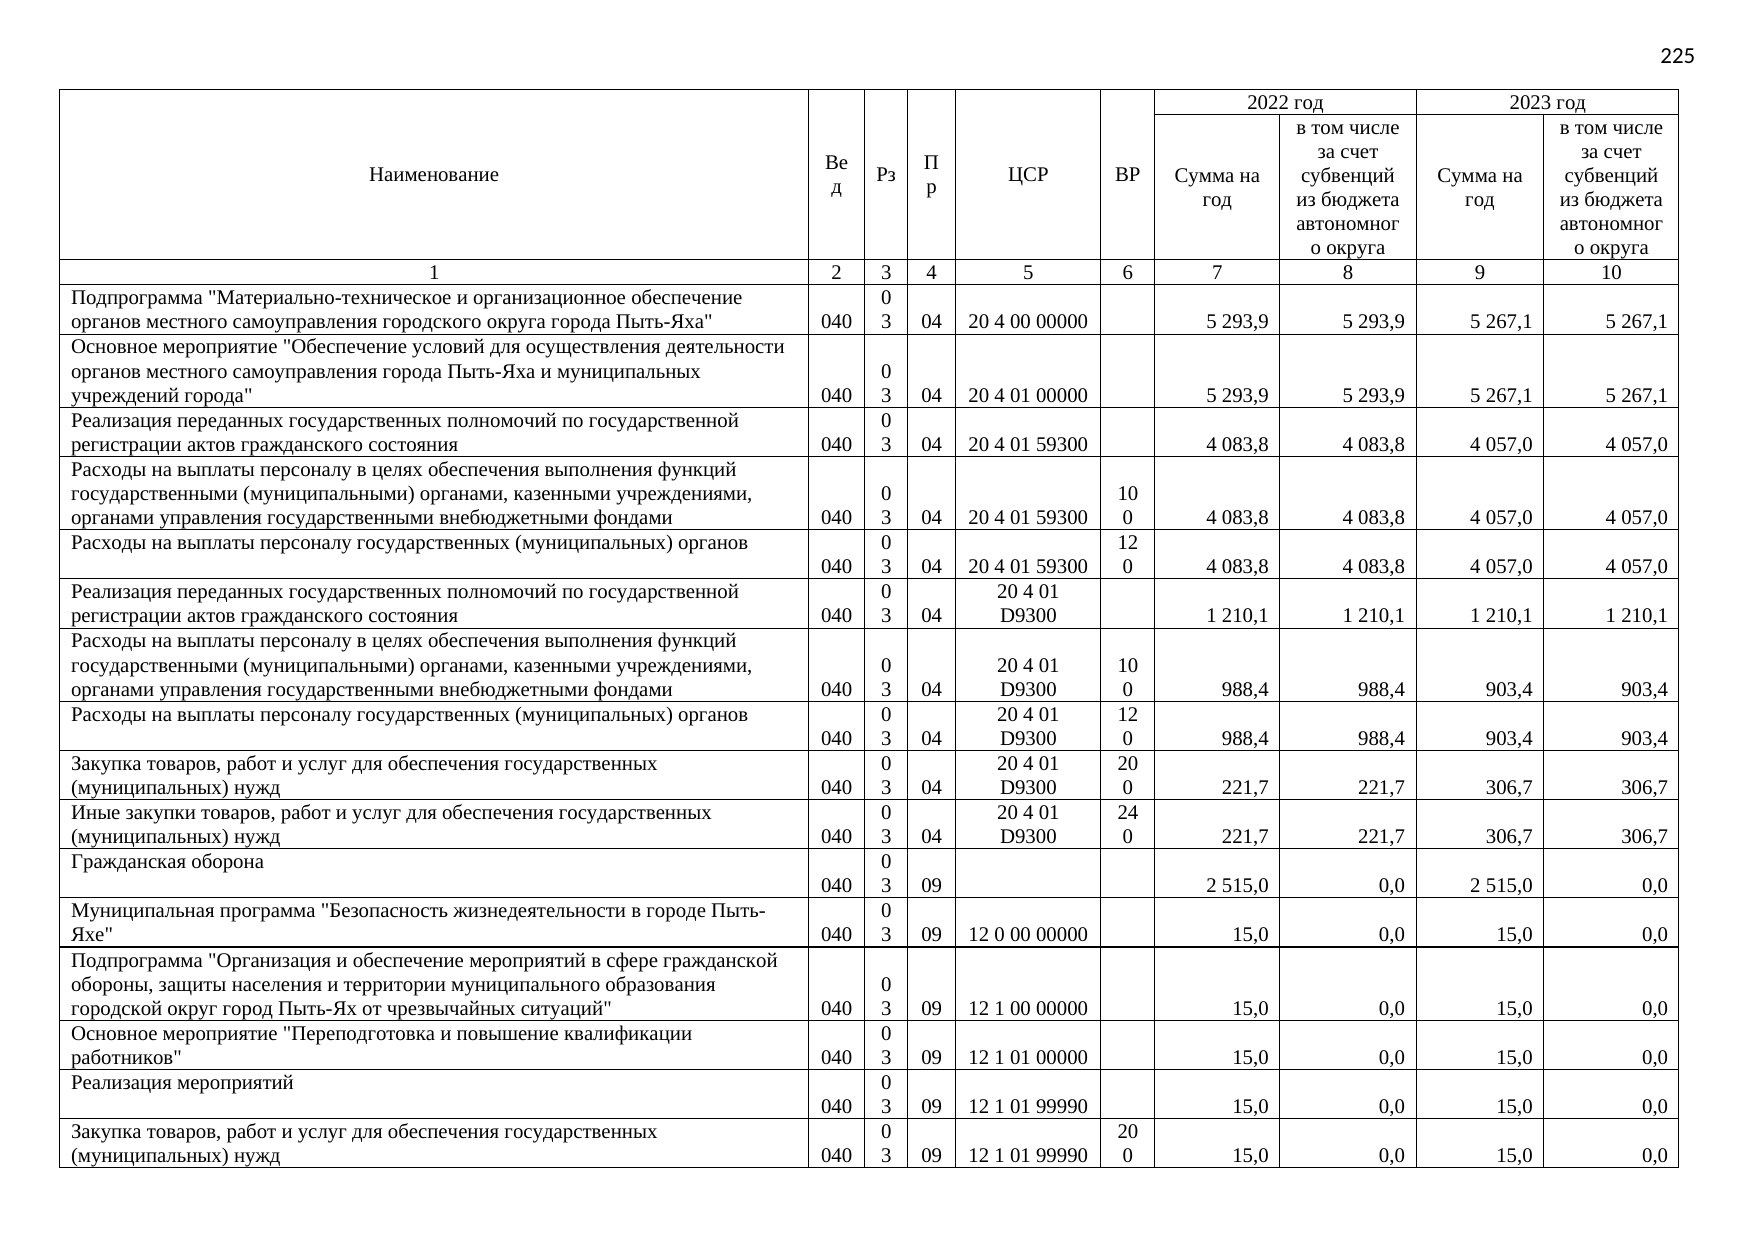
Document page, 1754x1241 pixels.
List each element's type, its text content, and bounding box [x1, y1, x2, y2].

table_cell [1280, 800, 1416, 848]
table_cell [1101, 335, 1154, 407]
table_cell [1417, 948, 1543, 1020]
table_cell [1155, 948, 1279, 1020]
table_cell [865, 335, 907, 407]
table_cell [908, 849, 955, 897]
table_cell 1 [60, 260, 808, 284]
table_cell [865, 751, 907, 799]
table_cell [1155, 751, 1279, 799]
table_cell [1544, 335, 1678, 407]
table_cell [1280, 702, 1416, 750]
table_cell в том числе за счет субвенций из бюджета автономного округа [1544, 115, 1678, 259]
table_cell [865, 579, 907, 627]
table_header 2023 год [1417, 90, 1678, 114]
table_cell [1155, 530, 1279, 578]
table_cell в том числе за счет субвенций из бюджета автономного округа [1280, 115, 1416, 259]
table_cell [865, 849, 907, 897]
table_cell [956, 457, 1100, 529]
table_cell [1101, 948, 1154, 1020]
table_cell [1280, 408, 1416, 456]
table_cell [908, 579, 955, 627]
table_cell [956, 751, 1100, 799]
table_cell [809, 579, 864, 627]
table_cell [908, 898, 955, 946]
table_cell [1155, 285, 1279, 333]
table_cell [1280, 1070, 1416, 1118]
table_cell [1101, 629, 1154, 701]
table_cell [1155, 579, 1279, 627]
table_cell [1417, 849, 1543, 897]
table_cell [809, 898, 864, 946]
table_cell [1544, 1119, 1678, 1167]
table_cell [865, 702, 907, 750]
table_cell 3 [865, 260, 907, 284]
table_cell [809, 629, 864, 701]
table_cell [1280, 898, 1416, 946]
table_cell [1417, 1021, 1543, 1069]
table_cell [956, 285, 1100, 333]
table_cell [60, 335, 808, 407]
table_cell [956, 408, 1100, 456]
table_cell 7 [1155, 260, 1279, 284]
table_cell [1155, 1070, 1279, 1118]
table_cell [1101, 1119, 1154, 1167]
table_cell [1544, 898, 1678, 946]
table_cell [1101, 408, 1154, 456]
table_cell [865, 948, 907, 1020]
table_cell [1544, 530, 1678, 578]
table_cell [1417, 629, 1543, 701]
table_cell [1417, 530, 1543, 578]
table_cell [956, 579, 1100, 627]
table_header Пр [908, 90, 955, 259]
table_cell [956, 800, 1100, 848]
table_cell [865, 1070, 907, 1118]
table_header Вед [809, 90, 864, 259]
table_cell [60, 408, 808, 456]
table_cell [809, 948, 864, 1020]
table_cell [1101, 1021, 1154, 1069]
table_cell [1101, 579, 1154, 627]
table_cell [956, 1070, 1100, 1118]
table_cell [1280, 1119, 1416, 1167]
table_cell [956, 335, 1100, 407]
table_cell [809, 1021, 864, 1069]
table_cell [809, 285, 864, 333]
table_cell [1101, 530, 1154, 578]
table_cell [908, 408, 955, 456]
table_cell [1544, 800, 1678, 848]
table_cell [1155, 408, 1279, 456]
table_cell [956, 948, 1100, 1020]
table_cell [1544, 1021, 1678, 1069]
table_header Наименование [60, 90, 808, 259]
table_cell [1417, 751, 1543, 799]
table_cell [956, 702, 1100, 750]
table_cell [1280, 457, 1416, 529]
table_cell 10 [1544, 260, 1678, 284]
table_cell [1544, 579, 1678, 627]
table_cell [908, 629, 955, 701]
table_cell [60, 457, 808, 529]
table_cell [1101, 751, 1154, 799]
table_cell 9 [1417, 260, 1543, 284]
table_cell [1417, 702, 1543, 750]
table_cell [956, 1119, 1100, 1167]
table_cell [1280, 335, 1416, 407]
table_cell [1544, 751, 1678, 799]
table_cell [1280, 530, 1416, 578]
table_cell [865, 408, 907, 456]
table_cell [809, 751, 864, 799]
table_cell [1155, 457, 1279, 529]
table_cell 6 [1101, 260, 1154, 284]
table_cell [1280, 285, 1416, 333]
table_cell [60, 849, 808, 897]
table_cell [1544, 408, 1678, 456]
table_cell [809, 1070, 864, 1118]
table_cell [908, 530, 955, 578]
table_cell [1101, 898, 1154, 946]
table_cell 8 [1280, 260, 1416, 284]
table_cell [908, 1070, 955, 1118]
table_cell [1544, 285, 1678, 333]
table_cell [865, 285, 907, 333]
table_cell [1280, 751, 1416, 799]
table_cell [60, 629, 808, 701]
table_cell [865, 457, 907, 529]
table_header ВР [1101, 90, 1154, 259]
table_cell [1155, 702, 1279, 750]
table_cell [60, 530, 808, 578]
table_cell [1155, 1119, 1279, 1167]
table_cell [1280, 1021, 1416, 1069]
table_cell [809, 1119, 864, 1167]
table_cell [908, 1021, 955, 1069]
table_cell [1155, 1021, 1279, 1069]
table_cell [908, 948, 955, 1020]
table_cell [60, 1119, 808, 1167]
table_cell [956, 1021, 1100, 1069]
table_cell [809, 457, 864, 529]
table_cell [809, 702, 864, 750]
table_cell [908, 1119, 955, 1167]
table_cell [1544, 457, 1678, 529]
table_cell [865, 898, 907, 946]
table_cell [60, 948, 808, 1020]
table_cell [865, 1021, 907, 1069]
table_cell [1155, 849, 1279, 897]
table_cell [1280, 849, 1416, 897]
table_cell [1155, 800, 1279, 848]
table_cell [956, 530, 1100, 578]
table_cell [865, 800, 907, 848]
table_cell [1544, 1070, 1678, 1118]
table_header ЦСР [956, 90, 1100, 259]
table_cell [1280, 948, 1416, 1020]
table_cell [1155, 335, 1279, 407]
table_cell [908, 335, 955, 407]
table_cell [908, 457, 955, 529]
table_header 2022 год [1155, 90, 1416, 114]
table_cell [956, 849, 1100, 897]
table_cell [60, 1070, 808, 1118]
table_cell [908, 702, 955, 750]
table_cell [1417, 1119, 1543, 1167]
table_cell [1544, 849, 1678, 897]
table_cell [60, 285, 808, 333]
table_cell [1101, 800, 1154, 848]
table_cell 2 [809, 260, 864, 284]
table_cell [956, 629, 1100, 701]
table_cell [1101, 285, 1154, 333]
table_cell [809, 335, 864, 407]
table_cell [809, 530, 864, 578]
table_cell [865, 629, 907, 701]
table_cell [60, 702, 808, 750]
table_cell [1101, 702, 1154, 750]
table_cell Сумма на год [1155, 115, 1279, 259]
table_cell Сумма на год [1417, 115, 1543, 259]
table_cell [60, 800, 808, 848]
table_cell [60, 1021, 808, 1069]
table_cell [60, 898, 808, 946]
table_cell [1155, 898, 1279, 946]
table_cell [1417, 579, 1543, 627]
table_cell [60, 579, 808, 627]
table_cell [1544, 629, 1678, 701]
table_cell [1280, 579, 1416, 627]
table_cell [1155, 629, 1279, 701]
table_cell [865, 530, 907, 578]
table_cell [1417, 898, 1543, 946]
table_cell 4 [908, 260, 955, 284]
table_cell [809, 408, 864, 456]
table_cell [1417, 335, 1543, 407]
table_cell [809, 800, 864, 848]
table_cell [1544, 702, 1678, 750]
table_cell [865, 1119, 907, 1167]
table_cell 5 [956, 260, 1100, 284]
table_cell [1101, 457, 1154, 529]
table_header Рз [865, 90, 907, 259]
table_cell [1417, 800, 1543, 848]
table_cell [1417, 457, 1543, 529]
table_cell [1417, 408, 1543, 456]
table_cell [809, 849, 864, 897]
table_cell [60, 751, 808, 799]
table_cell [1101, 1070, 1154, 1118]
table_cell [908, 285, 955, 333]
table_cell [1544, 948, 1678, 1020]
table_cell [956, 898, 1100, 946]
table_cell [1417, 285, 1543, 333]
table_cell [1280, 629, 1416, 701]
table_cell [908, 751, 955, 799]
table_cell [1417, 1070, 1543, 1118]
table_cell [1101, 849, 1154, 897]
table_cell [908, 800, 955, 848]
